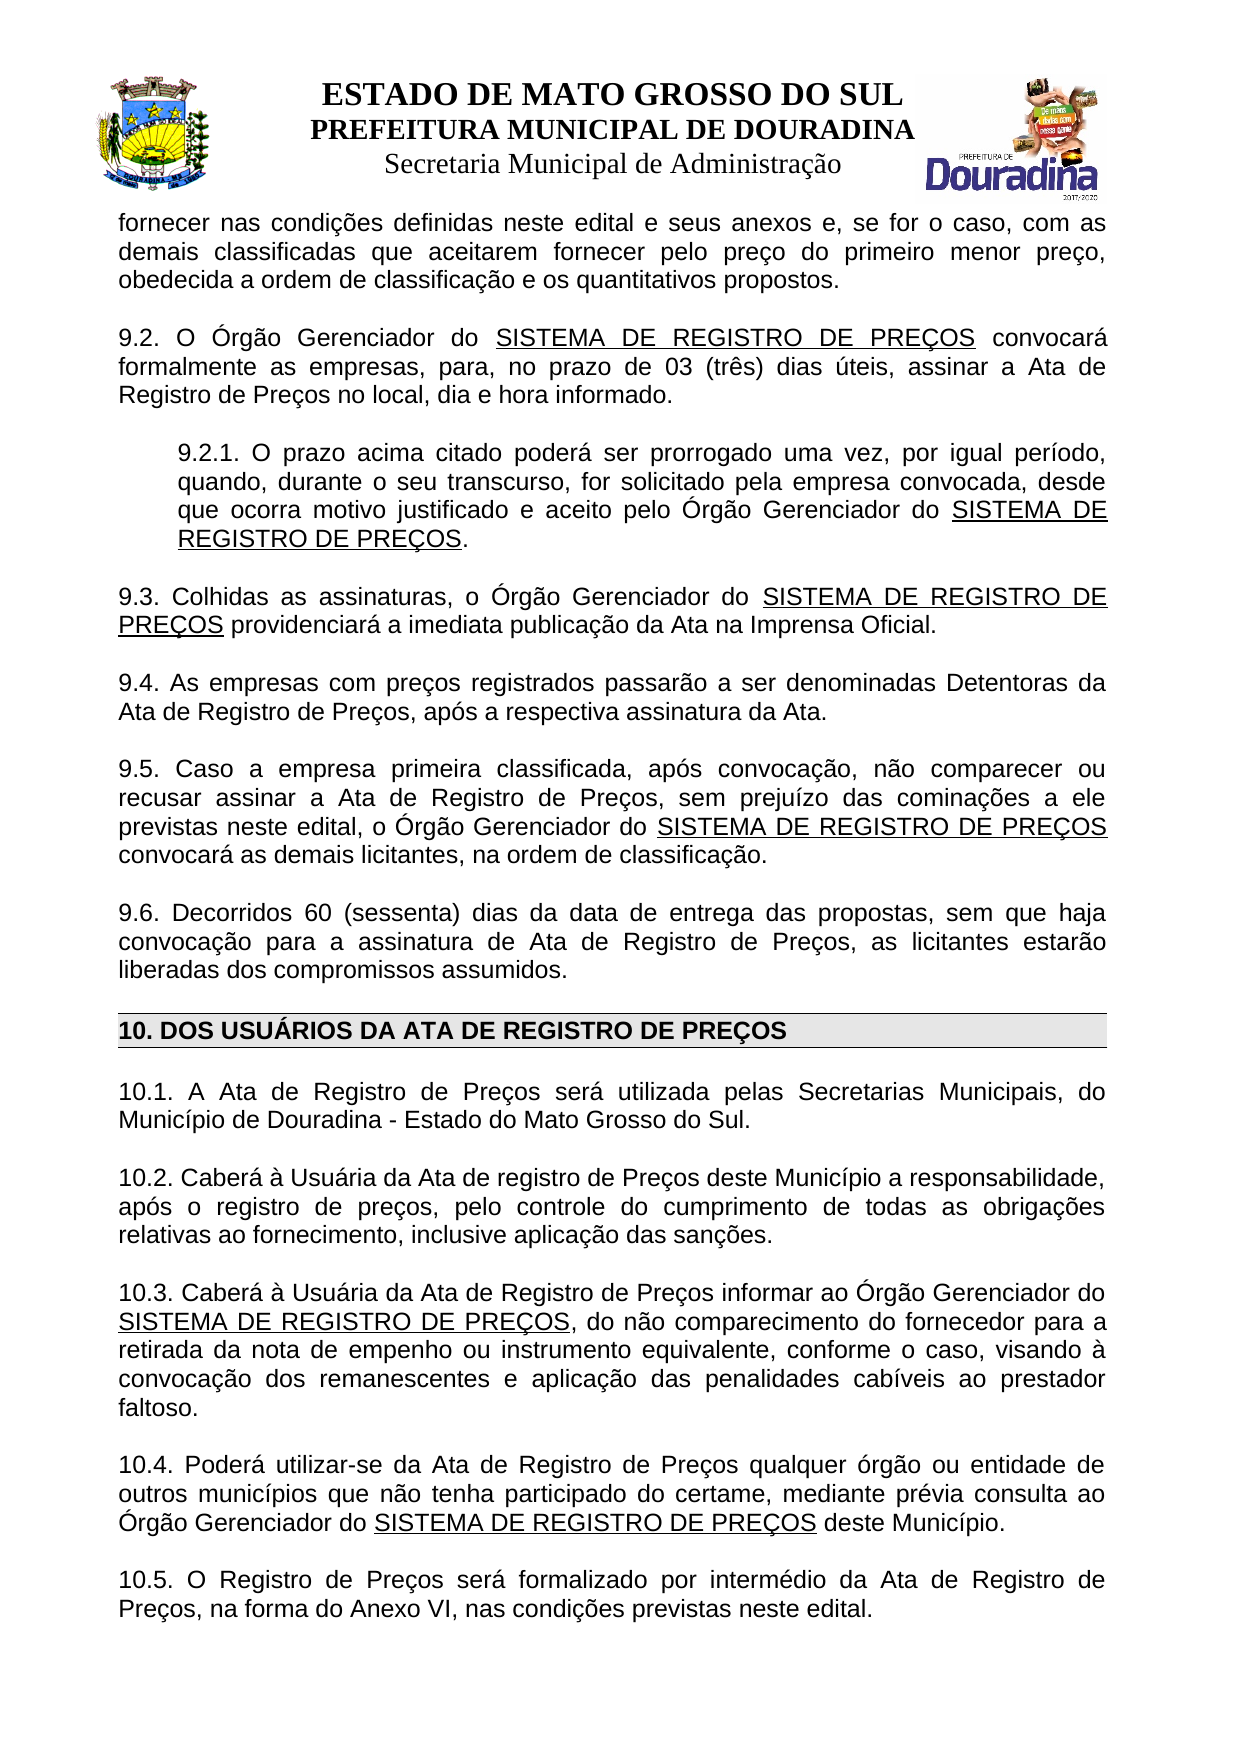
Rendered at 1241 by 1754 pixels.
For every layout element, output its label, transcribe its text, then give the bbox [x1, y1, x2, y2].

picture [86, 63, 218, 201]
text 10.1. A Ata de Registro de Preços será utilizada pelas Secretarias Municipais, do Município de Douradina - Estado do Mato Grosso do Sul. [118, 1077, 1107, 1134]
text 9.4. As empresas com preços registrados passarão a ser denominadas Detentoras da Ata de Registro de Preços, após a respectiva assinatura da Ata. [118, 668, 1107, 726]
text 9.2.1. O prazo acima citado poderá ser prorrogado uma vez, por igual período, quando, durante o seu transcurso, for solicitado pela empresa convocada, desde que ocorra motivo justificado e aceito pelo Órgão Gerenciador do SISTEMA DE REGISTRO DE PREÇOS. [177, 438, 1107, 553]
text 9.6. Decorridos 60 (sessenta) dias da data de entrega das propostas, sem que haja convocação para a assinatura de Ata de Registro de Preços, as licitantes estarão liberadas dos compromissos assumidos. [118, 898, 1107, 984]
text 10. DOS USUÁRIOS DA ATA DE REGISTRO DE PREÇOS [118, 1014, 1107, 1047]
text 9.2. O Órgão Gerenciador do SISTEMA DE REGISTRO DE PREÇOS convocará formalmente as empresas, para, no prazo de 03 (três) dias úteis, assinar a Ata de Registro de Preços no local, dia e hora informado. [118, 323, 1107, 409]
text 9.3. Colhidas as assinaturas, o Órgão Gerenciador do SISTEMA DE REGISTRO DE PREÇOS providenciará a imediata publicação da Ata na Imprensa Oficial. [118, 582, 1107, 639]
text 9.5. Caso a empresa primeira classificada, após convocação, não comparecer ou recusar assinar a Ata de Registro de Preços, sem prejuízo das cominações a ele previstas neste edital, o Órgão Gerenciador do SISTEMA DE REGISTRO DE PREÇOS convocará as demais licitantes, na ordem de classificação. [118, 754, 1107, 869]
text 10.2. Caberá à Usuária da Ata de registro de Preços deste Município a responsabilidade, após o registro de preços, pelo controle do cumprimento de todas as obrigações relativas ao fornecimento, inclusive aplicação das sanções. [118, 1163, 1107, 1249]
text 10.5. O Registro de Preços será formalizado por intermédio da Ata de Registro de Preços, na forma do Anexo VI, nas condições previstas neste edital. [118, 1566, 1107, 1623]
picture [915, 74, 1108, 204]
text 10.3. Caberá à Usuária da Ata de Registro de Preços informar ao Órgão Gerenciador do SISTEMA DE REGISTRO DE PREÇOS, do não comparecimento do fornecedor para a retirada da nota de empenho ou instrumento equivalente, conforme o caso, visando à convocação dos remanescentes e aplicação das penalidades cabíveis ao prestador faltoso. [118, 1278, 1107, 1422]
text 10.4. Poderá utilizar-se da Ata de Registro de Preços qualquer órgão ou entidade de outros municípios que não tenha participado do certame, mediante prévia consulta ao Órgão Gerenciador do SISTEMA DE REGISTRO DE PREÇOS deste Município. [118, 1451, 1107, 1537]
